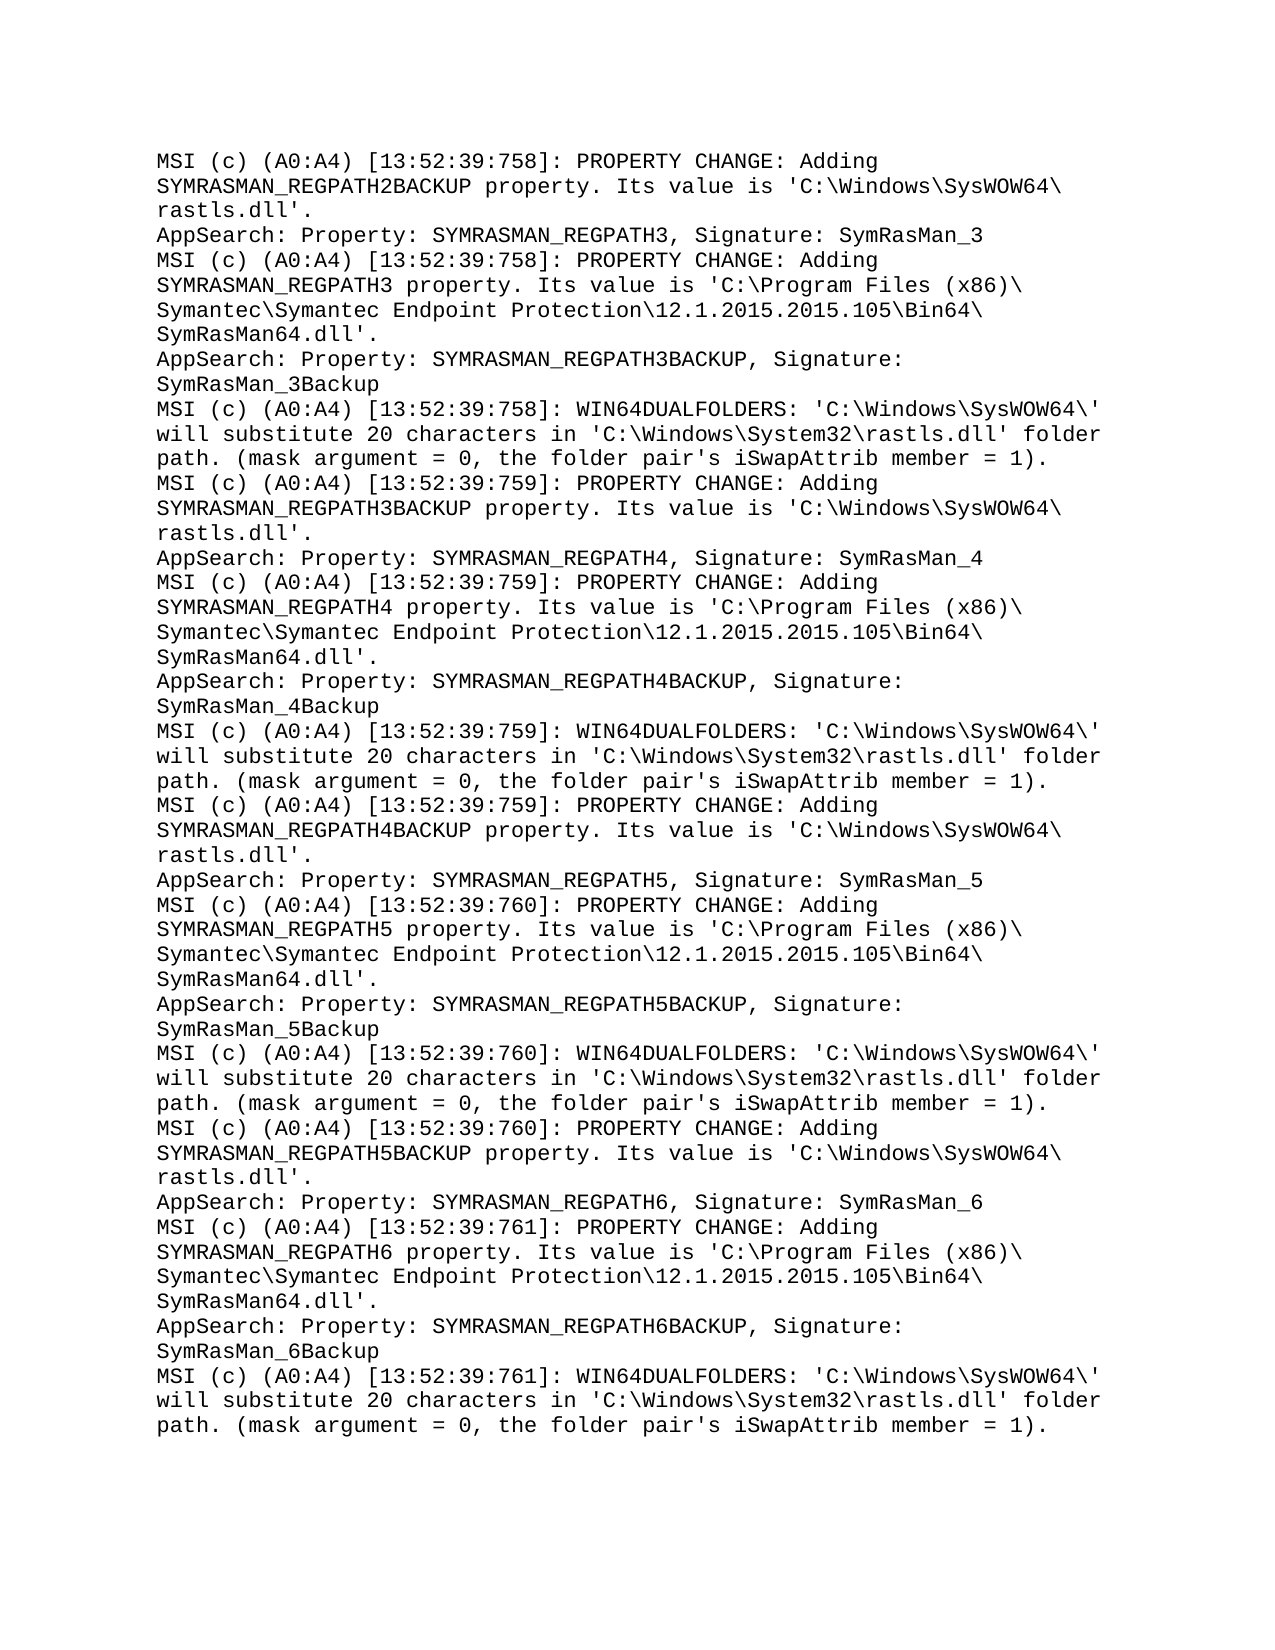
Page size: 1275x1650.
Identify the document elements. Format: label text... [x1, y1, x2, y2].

text MSI (c) (A0:A4) [13:52:39:760]: PROPERTY CHANGE: Adding SYMRASMAN_REGPATH5 property. Its value is 'C:\Program Files (x86)\Symantec\Symantec Endpoint Protection\12.1.2015.2015.105\Bin64\SymRasMan64.dll'. [156, 894, 1118, 993]
text AppSearch: Property: SYMRASMAN_REGPATH5BACKUP, Signature: SymRasMan_5Backup [156, 993, 1118, 1042]
text MSI (c) (A0:A4) [13:52:39:760]: WIN64DUALFOLDERS: 'C:\Windows\SysWOW64\' will substitute 20 characters in 'C:\Windows\System32\rastls.dll' folder path. (mask argument = 0, the folder pair's iSwapAttrib member = 1). [156, 1042, 1118, 1117]
text MSI (c) (A0:A4) [13:52:39:759]: PROPERTY CHANGE: Adding SYMRASMAN_REGPATH4BACKUP property. Its value is 'C:\Windows\SysWOW64\rastls.dll'. [156, 794, 1118, 869]
text AppSearch: Property: SYMRASMAN_REGPATH4, Signature: SymRasMan_4 [156, 547, 1118, 571]
text MSI (c) (A0:A4) [13:52:39:761]: PROPERTY CHANGE: Adding SYMRASMAN_REGPATH6 property. Its value is 'C:\Program Files (x86)\Symantec\Symantec Endpoint Protection\12.1.2015.2015.105\Bin64\SymRasMan64.dll'. [156, 1216, 1118, 1315]
text MSI (c) (A0:A4) [13:52:39:761]: WIN64DUALFOLDERS: 'C:\Windows\SysWOW64\' will substitute 20 characters in 'C:\Windows\System32\rastls.dll' folder path. (mask argument = 0, the folder pair's iSwapAttrib member = 1). [156, 1365, 1118, 1439]
text AppSearch: Property: SYMRASMAN_REGPATH3BACKUP, Signature: SymRasMan_3Backup [156, 348, 1118, 398]
text AppSearch: Property: SYMRASMAN_REGPATH3, Signature: SymRasMan_3 [156, 224, 1118, 249]
text MSI (c) (A0:A4) [13:52:39:759]: PROPERTY CHANGE: Adding SYMRASMAN_REGPATH4 property. Its value is 'C:\Program Files (x86)\Symantec\Symantec Endpoint Protection\12.1.2015.2015.105\Bin64\SymRasMan64.dll'. [156, 571, 1118, 671]
text AppSearch: Property: SYMRASMAN_REGPATH6, Signature: SymRasMan_6 [156, 1191, 1118, 1216]
text AppSearch: Property: SYMRASMAN_REGPATH4BACKUP, Signature: SymRasMan_4Backup [156, 671, 1118, 720]
text AppSearch: Property: SYMRASMAN_REGPATH5, Signature: SymRasMan_5 [156, 869, 1118, 894]
text MSI (c) (A0:A4) [13:52:39:760]: PROPERTY CHANGE: Adding SYMRASMAN_REGPATH5BACKUP property. Its value is 'C:\Windows\SysWOW64\rastls.dll'. [156, 1117, 1118, 1191]
text MSI (c) (A0:A4) [13:52:39:759]: PROPERTY CHANGE: Adding SYMRASMAN_REGPATH3BACKUP property. Its value is 'C:\Windows\SysWOW64\rastls.dll'. [156, 472, 1118, 547]
text MSI (c) (A0:A4) [13:52:39:758]: PROPERTY CHANGE: Adding SYMRASMAN_REGPATH3 property. Its value is 'C:\Program Files (x86)\Symantec\Symantec Endpoint Protection\12.1.2015.2015.105\Bin64\SymRasMan64.dll'. [156, 249, 1118, 348]
text MSI (c) (A0:A4) [13:52:39:758]: PROPERTY CHANGE: Adding SYMRASMAN_REGPATH2BACKUP property. Its value is 'C:\Windows\SysWOW64\rastls.dll'. [156, 150, 1118, 224]
text AppSearch: Property: SYMRASMAN_REGPATH6BACKUP, Signature: SymRasMan_6Backup [156, 1315, 1118, 1365]
text MSI (c) (A0:A4) [13:52:39:759]: WIN64DUALFOLDERS: 'C:\Windows\SysWOW64\' will substitute 20 characters in 'C:\Windows\System32\rastls.dll' folder path. (mask argument = 0, the folder pair's iSwapAttrib member = 1). [156, 720, 1118, 794]
